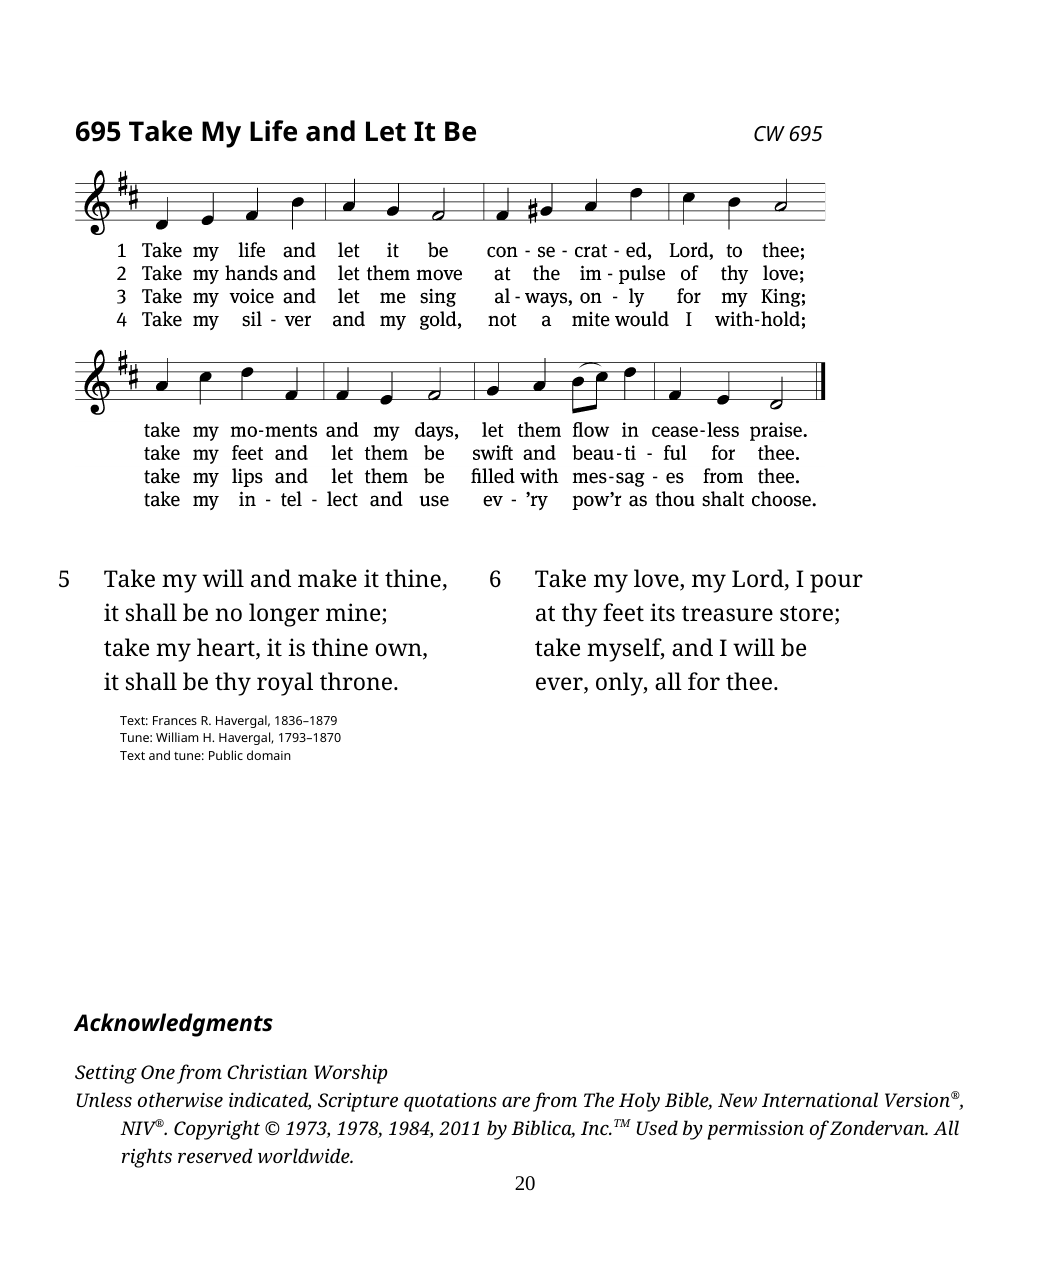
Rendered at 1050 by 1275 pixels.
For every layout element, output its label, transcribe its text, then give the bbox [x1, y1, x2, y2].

text 695 Take My Life and Let It Be CW 695 [75, 112, 975, 149]
text Setting One from Christian Worship [75, 1059, 975, 1085]
table_header 5 Take my will and make it thine, it shall be no longer mine; take my heart, it is thine own, it shall be thy royal throne. [46, 563, 477, 700]
text Text: Frances R. Havergal, 1836–1879 Tune: William H. Havergal, 1793–1870 Text and tune: Public domain [120, 712, 975, 764]
table_header 6 Take my love, my Lord, I pour at thy feet its treasure store; take myself, and I will be ever, only, all for thee. [478, 563, 890, 700]
text Unless otherwise indicated, Scripture quotations are from The Holy Bible, New International Version®, NIV®. Copyright © 1973, 1978, 1984, 2011 by Biblica, Inc.TM Used by permission of Zondervan. All rights reserved worldwide. [75, 1087, 975, 1169]
picture [75, 170, 826, 512]
text Acknowledgments [75, 1007, 975, 1039]
